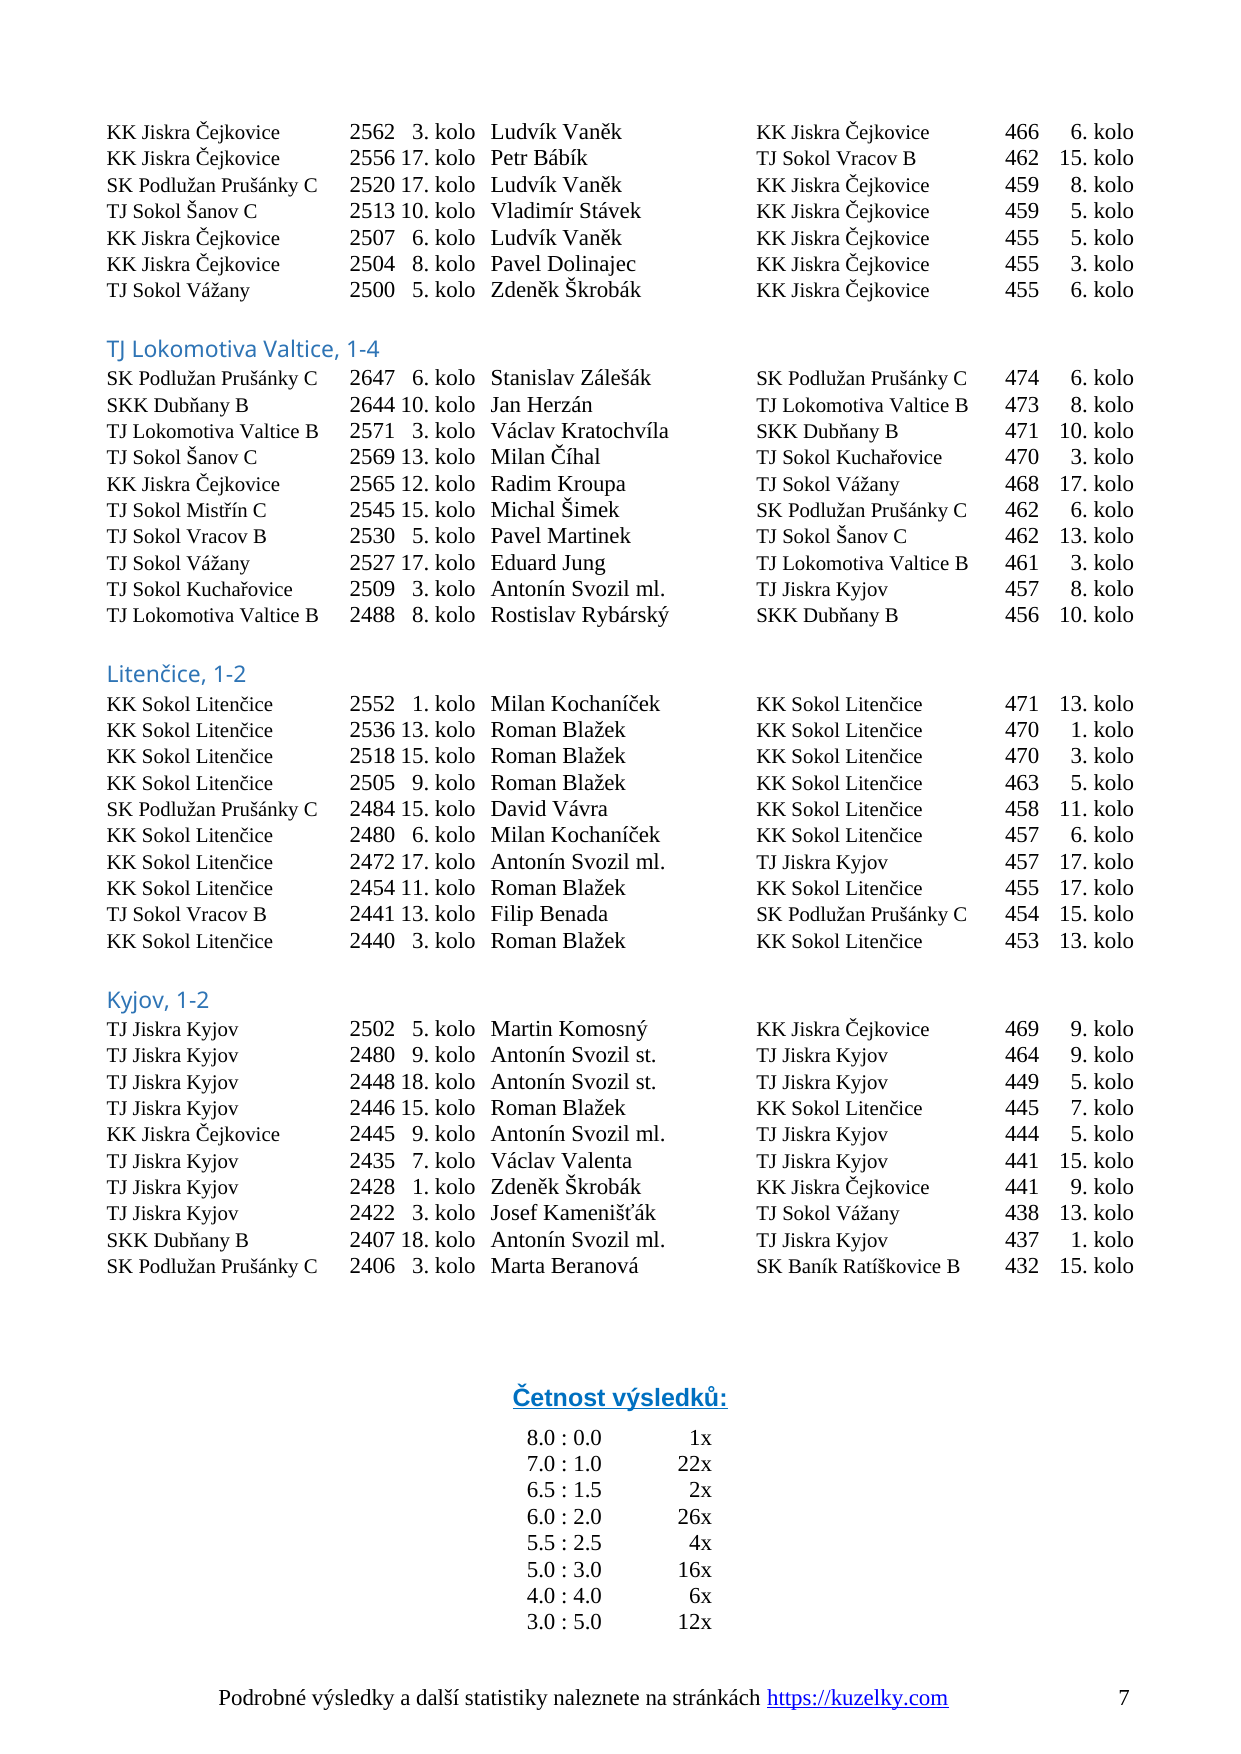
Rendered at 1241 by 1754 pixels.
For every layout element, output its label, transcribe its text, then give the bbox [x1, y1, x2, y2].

text SK Podlužan Prušánky C 2520 17. kolo Ludvík Vaněk KK Jiskra Čejkovice 459 8. kolo [106, 171, 1134, 197]
subtitle Litenčice, 1-2 [106, 658, 1134, 690]
text KK Jiskra Čejkovice 2565 12. kolo Radim Kroupa TJ Sokol Vážany 468 17. kolo [106, 470, 1134, 496]
text KK Jiskra Čejkovice 2507 6. kolo Ludvík Vaněk KK Jiskra Čejkovice 455 5. kolo [106, 223, 1134, 250]
text 7.0 : 1.0 22x [106, 1450, 1134, 1477]
subtitle TJ Lokomotiva Valtice, 1-4 [106, 333, 1134, 364]
text KK Jiskra Čejkovice 2504 8. kolo Pavel Dolinajec KK Jiskra Čejkovice 455 3. kolo [106, 250, 1134, 276]
text Četnost výsledků: [94, 1383, 1145, 1411]
text KK Sokol Litenčice 2536 13. kolo Roman Blažek KK Sokol Litenčice 470 1. kolo [106, 716, 1134, 742]
text KK Sokol Litenčice 2552 1. kolo Milan Kochaníček KK Sokol Litenčice 471 13. kolo [106, 690, 1134, 716]
text KK Sokol Litenčice 2480 6. kolo Milan Kochaníček KK Sokol Litenčice 457 6. kolo [106, 821, 1134, 848]
text TJ Sokol Vážany 2527 17. kolo Eduard Jung TJ Lokomotiva Valtice B 461 3. kolo [106, 549, 1134, 575]
subtitle Kyjov, 1-2 [106, 984, 1134, 1015]
text TJ Sokol Vážany 2500 5. kolo Zdeněk Škrobák KK Jiskra Čejkovice 455 6. kolo [106, 276, 1134, 303]
text TJ Lokomotiva Valtice B 2488 8. kolo Rostislav Rybárský SKK Dubňany B 456 10. kolo [106, 602, 1134, 628]
text TJ Sokol Šanov C 2513 10. kolo Vladimír Stávek KK Jiskra Čejkovice 459 5. kolo [106, 197, 1134, 223]
text TJ Jiskra Kyjov 2435 7. kolo Václav Valenta TJ Jiskra Kyjov 441 15. kolo [106, 1147, 1134, 1173]
text TJ Sokol Šanov C 2569 13. kolo Milan Číhal TJ Sokol Kuchařovice 470 3. kolo [106, 443, 1134, 470]
text SKK Dubňany B 2644 10. kolo Jan Herzán TJ Lokomotiva Valtice B 473 8. kolo [106, 391, 1134, 417]
text SK Podlužan Prušánky C 2484 15. kolo David Vávra KK Sokol Litenčice 458 11. kolo [106, 795, 1134, 821]
text 8.0 : 0.0 1x [106, 1424, 1134, 1450]
text TJ Jiskra Kyjov 2446 15. kolo Roman Blažek KK Sokol Litenčice 445 7. kolo [106, 1094, 1134, 1120]
text TJ Sokol Mistřín C 2545 15. kolo Michal Šimek SK Podlužan Prušánky C 462 6. kolo [106, 496, 1134, 522]
text KK Sokol Litenčice 2472 17. kolo Antonín Svozil ml. TJ Jiskra Kyjov 457 17. kolo [106, 848, 1134, 874]
text 5.0 : 3.0 16x [106, 1556, 1134, 1582]
text TJ Jiskra Kyjov 2422 3. kolo Josef Kamenišťák TJ Sokol Vážany 438 13. kolo [106, 1199, 1134, 1226]
text TJ Lokomotiva Valtice B 2571 3. kolo Václav Kratochvíla SKK Dubňany B 471 10. kolo [106, 417, 1134, 443]
text KK Jiskra Čejkovice 2556 17. kolo Petr Bábík TJ Sokol Vracov B 462 15. kolo [106, 144, 1134, 171]
text 3.0 : 5.0 12x [106, 1608, 1134, 1635]
text TJ Jiskra Kyjov 2448 18. kolo Antonín Svozil st. TJ Jiskra Kyjov 449 5. kolo [106, 1068, 1134, 1094]
text KK Sokol Litenčice 2518 15. kolo Roman Blažek KK Sokol Litenčice 470 3. kolo [106, 742, 1134, 769]
text TJ Jiskra Kyjov 2428 1. kolo Zdeněk Škrobák KK Jiskra Čejkovice 441 9. kolo [106, 1173, 1134, 1199]
text 4.0 : 4.0 6x [106, 1582, 1134, 1608]
text TJ Sokol Vracov B 2441 13. kolo Filip Benada SK Podlužan Prušánky C 454 15. kolo [106, 901, 1134, 927]
text TJ Jiskra Kyjov 2480 9. kolo Antonín Svozil st. TJ Jiskra Kyjov 464 9. kolo [106, 1041, 1134, 1068]
text SK Podlužan Prušánky C 2647 6. kolo Stanislav Zálešák SK Podlužan Prušánky C 474 6. kolo [106, 364, 1134, 391]
text SKK Dubňany B 2407 18. kolo Antonín Svozil ml. TJ Jiskra Kyjov 437 1. kolo [106, 1226, 1134, 1252]
text KK Jiskra Čejkovice 2562 3. kolo Ludvík Vaněk KK Jiskra Čejkovice 466 6. kolo [106, 118, 1134, 144]
text KK Sokol Litenčice 2440 3. kolo Roman Blažek KK Sokol Litenčice 453 13. kolo [106, 927, 1134, 953]
text TJ Jiskra Kyjov 2502 5. kolo Martin Komosný KK Jiskra Čejkovice 469 9. kolo [106, 1015, 1134, 1041]
text TJ Sokol Kuchařovice 2509 3. kolo Antonín Svozil ml. TJ Jiskra Kyjov 457 8. kolo [106, 575, 1134, 602]
text 6.0 : 2.0 26x [106, 1503, 1134, 1529]
text 5.5 : 2.5 4x [106, 1529, 1134, 1556]
text KK Sokol Litenčice 2454 11. kolo Roman Blažek KK Sokol Litenčice 455 17. kolo [106, 874, 1134, 901]
text 6.5 : 1.5 2x [106, 1477, 1134, 1503]
text KK Sokol Litenčice 2505 9. kolo Roman Blažek KK Sokol Litenčice 463 5. kolo [106, 769, 1134, 795]
text TJ Sokol Vracov B 2530 5. kolo Pavel Martinek TJ Sokol Šanov C 462 13. kolo [106, 522, 1134, 549]
text KK Jiskra Čejkovice 2445 9. kolo Antonín Svozil ml. TJ Jiskra Kyjov 444 5. kolo [106, 1120, 1134, 1147]
text SK Podlužan Prušánky C 2406 3. kolo Marta Beranová SK Baník Ratíškovice B 432 15. kolo [106, 1252, 1134, 1278]
